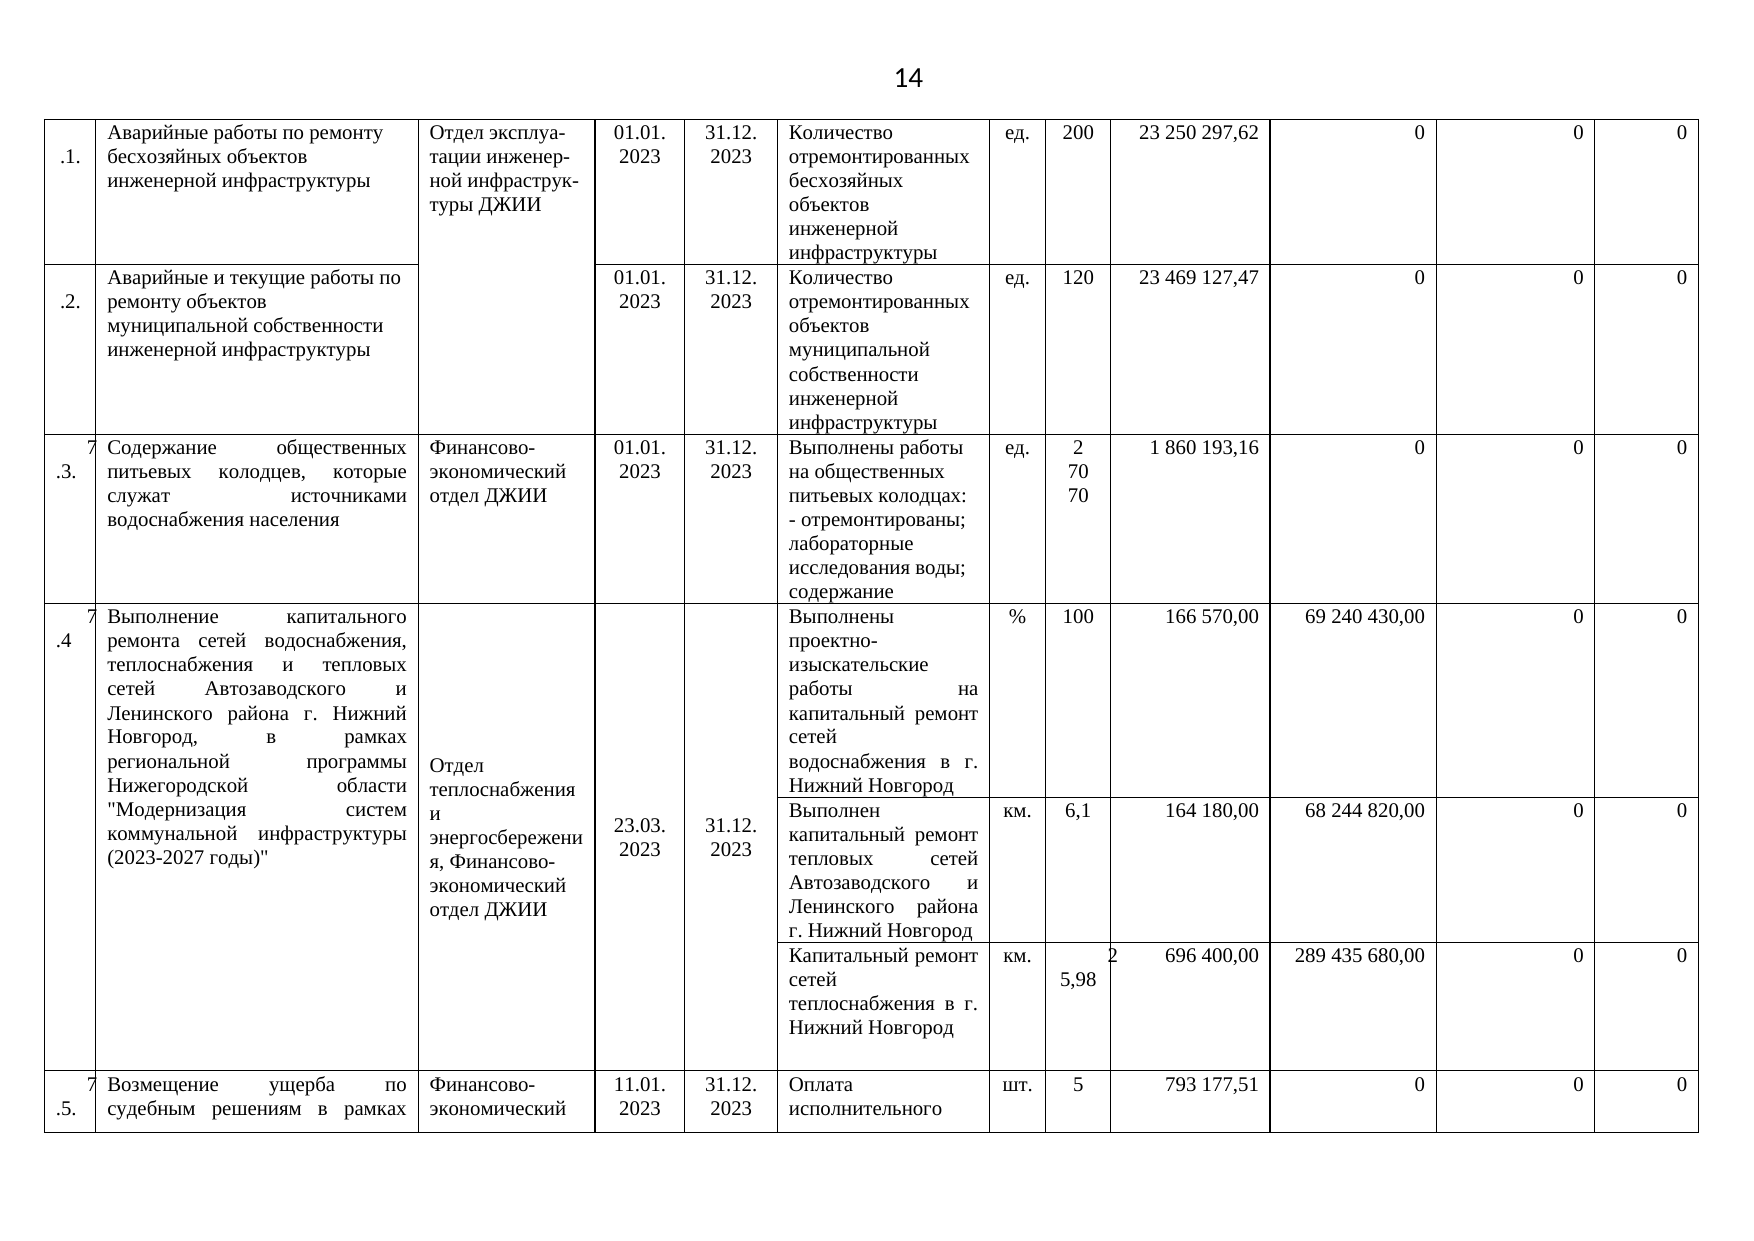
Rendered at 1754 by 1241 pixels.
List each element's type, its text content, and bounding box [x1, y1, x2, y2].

table_cell км. [990, 798, 1045, 942]
table_cell 120 [1046, 265, 1110, 434]
table_cell 1 860 193,16 [1111, 435, 1269, 603]
table_cell 7.3. [45, 435, 95, 603]
table_cell 100 [1046, 604, 1110, 797]
table_cell 68 244 820,00 [1271, 798, 1436, 942]
table_cell 793 177,51 [1111, 1071, 1269, 1132]
table_cell 01.01. 2023 [596, 435, 684, 603]
table_cell 0 [1271, 1071, 1436, 1132]
table_cell % [990, 604, 1045, 797]
table_cell 69 240 430,00 [1271, 604, 1436, 797]
table_cell 0 [1595, 120, 1698, 264]
table_cell 31.12. 2023 [685, 435, 777, 603]
table_cell 01.01. 2023 [596, 120, 684, 264]
table_cell Аварийные и текущие работы по ремонту объектов муниципальной собственности инженерной инфраструктуры [96, 265, 418, 434]
table_cell Аварийные работы по ремонту бесхозяйных объектов инженерной инфраструктуры [96, 120, 418, 264]
table_cell 0 [1271, 435, 1436, 603]
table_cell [778, 1071, 989, 1132]
table_cell 0 [1437, 798, 1594, 942]
table_cell 11.01. 2023 [596, 1071, 684, 1132]
table_cell 23.03. 2023 [596, 604, 684, 1070]
table_cell км. [990, 943, 1045, 1070]
table_cell 31.12. 2023 [685, 120, 777, 264]
table_cell Финансово-экономический отдел ДЖИИ [419, 435, 594, 603]
table_cell 23 250 297,62 [1111, 120, 1269, 264]
table_cell Количество отремонтированных бесхозяйных объектов инженерной инфраструктуры [778, 120, 989, 264]
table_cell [96, 1071, 418, 1132]
table_cell 696 400,00 [1111, 943, 1269, 1070]
table_cell 7.5. [45, 1071, 95, 1132]
table_cell 200 [1046, 120, 1110, 264]
table_cell 6,1 [1046, 798, 1110, 942]
table_cell Отдел теплоснабжения и энергосбережения, Финансово-экономический отдел ДЖИИ [419, 604, 594, 1070]
table_cell 5 [1046, 1071, 1110, 1132]
table_cell 0 [1437, 943, 1594, 1070]
table_cell Выполнены работы на общественных питьевых колодцах: - отремонтированы; лабораторные исследования воды; содержание [778, 435, 989, 603]
table_cell 289 435 680,00 [1271, 943, 1436, 1070]
table_cell 0 [1437, 265, 1594, 434]
table_cell 0 [1437, 120, 1594, 264]
table_cell 0 [1595, 435, 1698, 603]
table_cell 23 469 127,47 [1111, 265, 1269, 434]
table_cell Отдел эксплуа-тации инженер-ной инфраструк-туры ДЖИИ [419, 120, 594, 434]
table_cell 0 [1271, 120, 1436, 264]
table_cell 31.12. 2023 [685, 265, 777, 434]
table_cell Выполнение капитального ремонта сетей водоснабжения, теплоснабжения и тепловых сетей Автозаводского и Ленинского района г. Нижний Новгород, в рамках региональной программы Нижегородской области "Модернизация систем коммунальной инфраструктуры (2023-2027 годы)" [96, 604, 418, 1070]
table_cell 25,98 [1046, 943, 1110, 1070]
table_cell 31.12. 2023 [685, 604, 777, 1070]
table_cell 0 [1437, 1071, 1594, 1132]
table_cell ед. [990, 120, 1045, 264]
table_cell 166 570,00 [1111, 604, 1269, 797]
table_cell 0 [1437, 435, 1594, 603]
table_cell ед. [990, 435, 1045, 603]
table_cell 31.12. 2023 [685, 1071, 777, 1132]
table_cell 7.2. [45, 265, 95, 434]
table_cell шт. [990, 1071, 1045, 1132]
table_cell Количество отремонтированных объектов муниципальной собственности инженерной инфраструктуры [778, 265, 989, 434]
table_cell 0 [1595, 265, 1698, 434]
table_cell 0 [1595, 798, 1698, 942]
table_cell Выполнен капитальный ремонт тепловых сетей Автозаводского и Ленинского района г. Нижний Новгород [778, 798, 989, 942]
table_cell Содержание общественных питьевых колодцев, которые служат источниками водоснабжения населения [96, 435, 418, 603]
table_cell Капитальный ремонт сетей теплоснабжения в г. Нижний Новгород [778, 943, 989, 1070]
table_cell 0 [1595, 604, 1698, 797]
table_cell 2 70 70 [1046, 435, 1110, 603]
table_cell 7.1. [45, 120, 95, 264]
table_cell Выполнены проектно-изыскательские работы на капитальный ремонт сетей водоснабжения в г. Нижний Новгород [778, 604, 989, 797]
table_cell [419, 1071, 594, 1132]
table_cell 164 180,00 [1111, 798, 1269, 942]
table_cell 01.01. 2023 [596, 265, 684, 434]
table_cell 0 [1595, 1071, 1698, 1132]
table_cell 0 [1437, 604, 1594, 797]
table_cell 7.4 [45, 604, 95, 1070]
table_cell 0 [1271, 265, 1436, 434]
table_cell 0 [1595, 943, 1698, 1070]
table_cell ед. [990, 265, 1045, 434]
